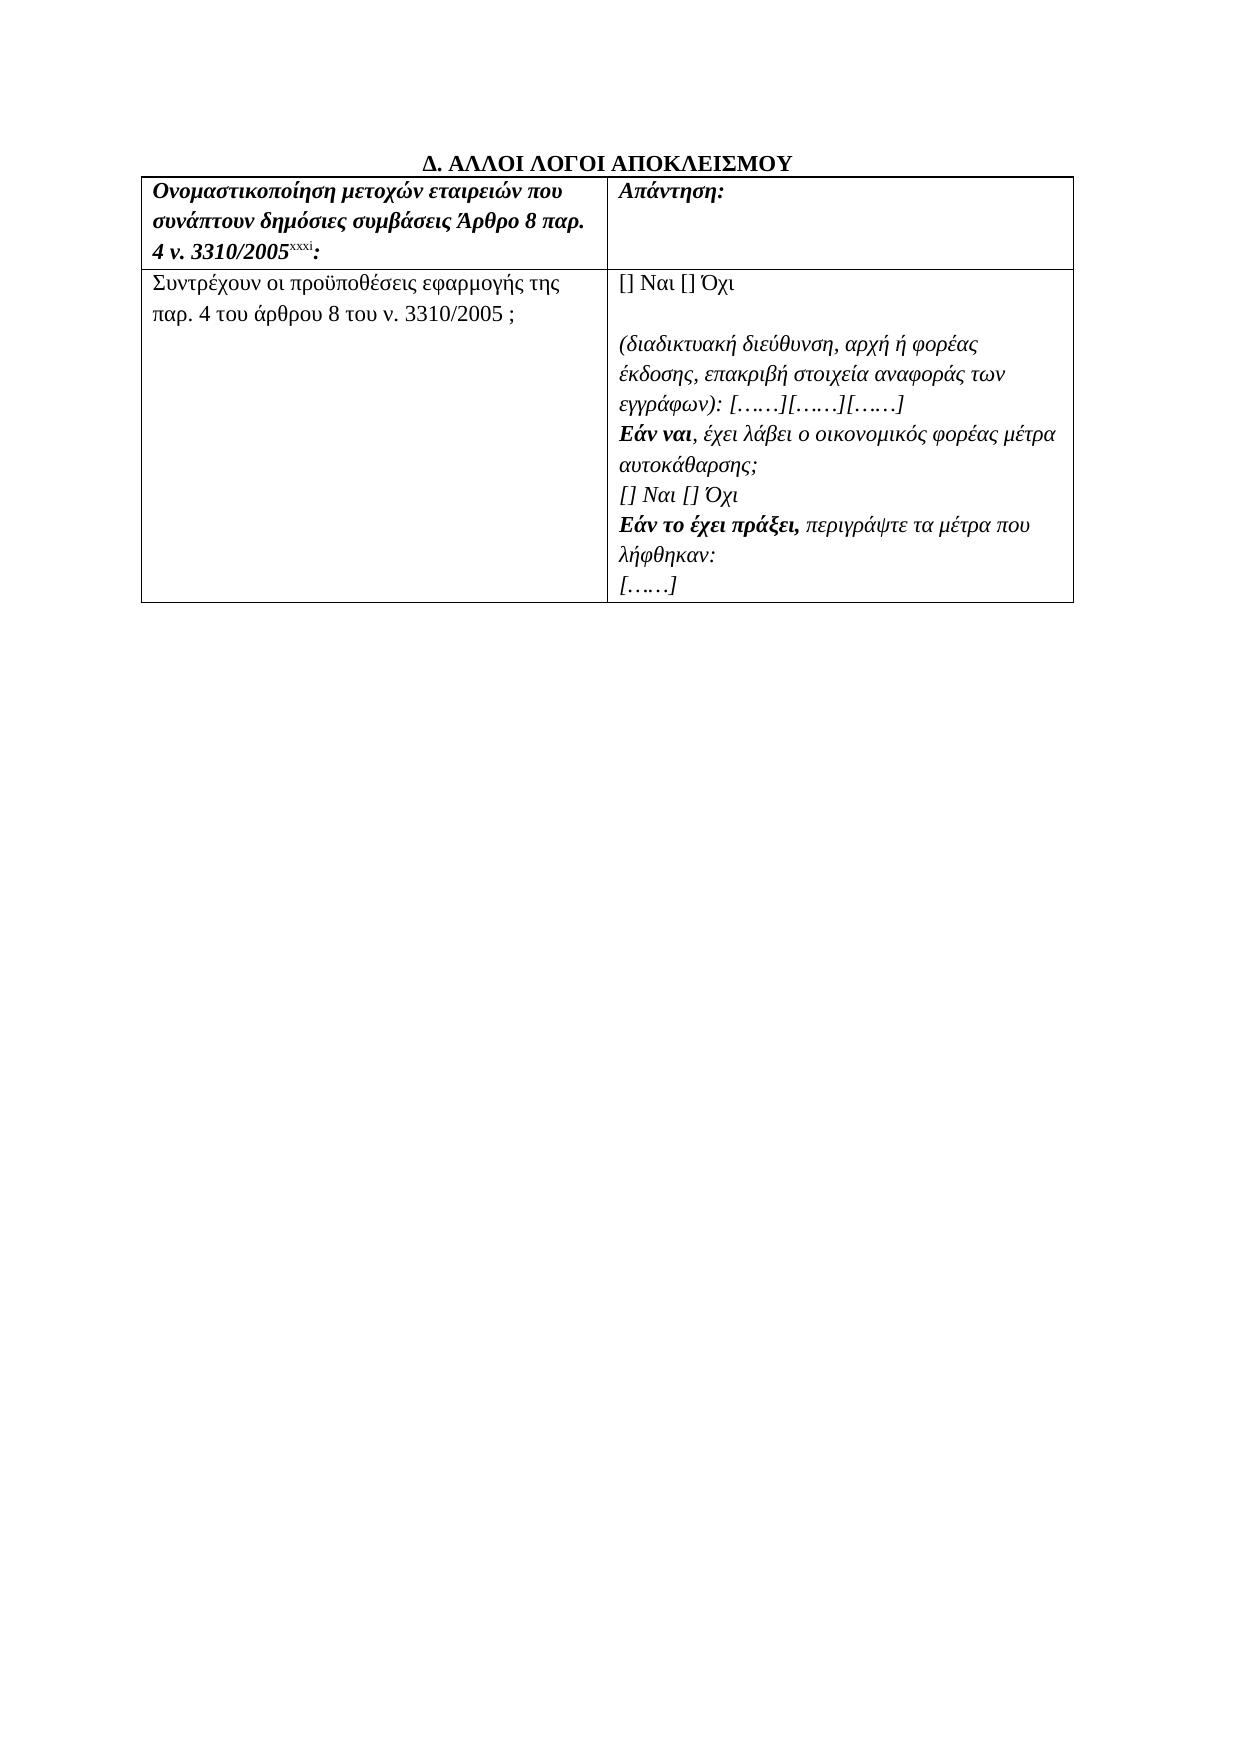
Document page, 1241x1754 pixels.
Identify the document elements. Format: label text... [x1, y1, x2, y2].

text Δ. ΑΛΛΟΙ ΛΟΓΟΙ ΑΠΟΚΛΕΙΣΜΟΥ [162, 150, 1053, 176]
table_header Ονομαστικοποίηση μετοχών εταιρειών που συνάπτουν δημόσιες συμβάσεις Άρθρο 8 παρ. 4 ν. 3310/2005: [142, 178, 607, 268]
table_cell Συντρέχουν οι προϋποθέσεις εφαρμογής της παρ. 4 του άρθρου 8 του ν. 3310/2005 ; [142, 270, 607, 602]
table_header Απάντηση: [608, 178, 1073, 268]
table_cell [] Ναι [] Όχι (διαδικτυακή διεύθυνση, αρχή ή φορέας έκδοσης, επακριβή στοιχεία αναφοράς των εγγράφων): [……][……][……] Εάν ναι, έχει λάβει ο οικονομικός φορέας μέτρα αυτοκάθαρσης; [] Ναι [] Όχι Εάν το έχει πράξει, περιγράψτε τα μέτρα που λήφθηκαν: [……] [608, 270, 1073, 602]
